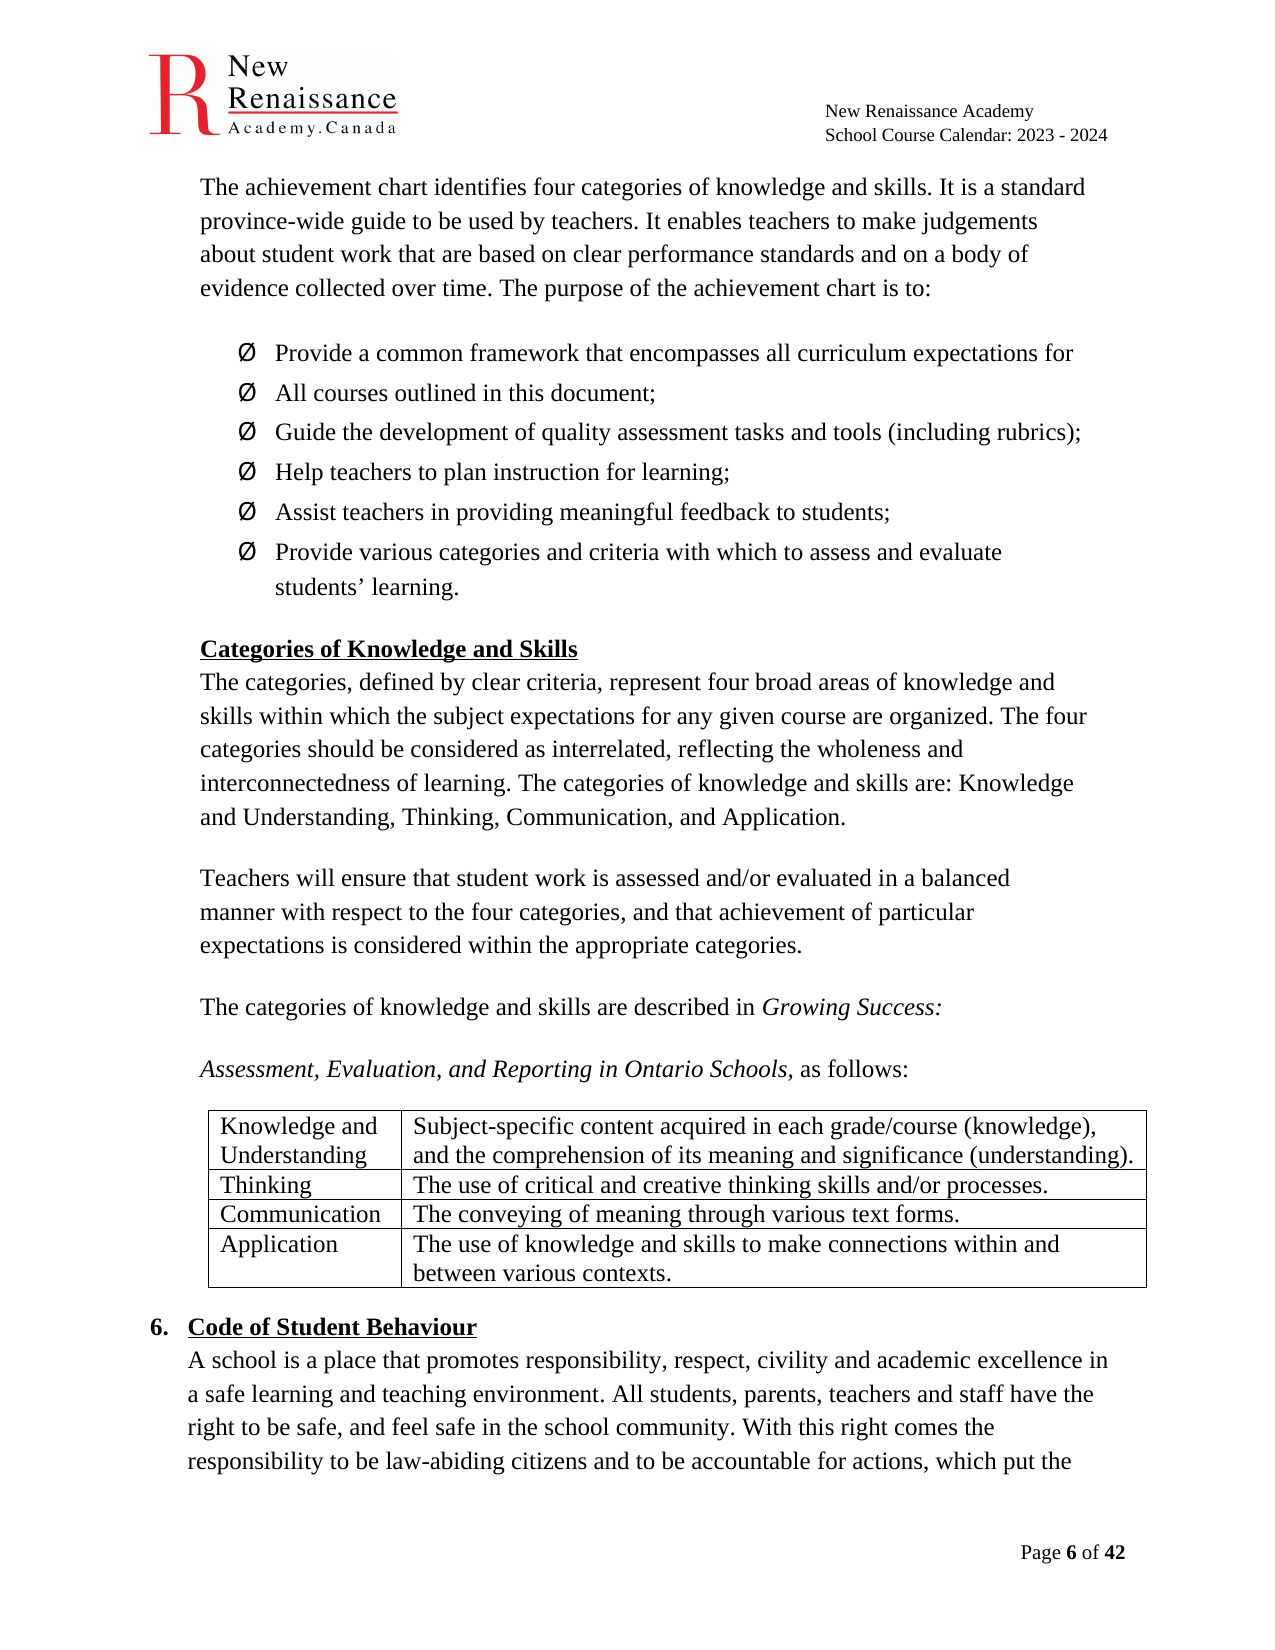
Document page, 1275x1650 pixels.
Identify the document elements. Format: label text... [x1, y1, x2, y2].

table_cell Communication [209, 1200, 401, 1228]
list Provide various categories and criteria with which to assess and evaluate students’ learning. [237, 533, 1035, 601]
table_header Knowledge and Understanding [209, 1111, 401, 1169]
table_cell Thinking [209, 1170, 401, 1198]
text The categories, defined by clear criteria, represent four broad areas of knowledge and skills within which the subject expectations for any given course are organized. The four categories should be considered as interrelated, reflecting the wholeness and interconnectedness of learning. The categories of knowledge and skills are: Knowledge and Understanding, Thinking, Communication, and Application. [200, 667, 1112, 830]
text The categories of knowledge and skills are described in Growing Success: [200, 992, 1006, 1021]
list Code of Student Behaviour [150, 1312, 1125, 1341]
text Assessment, Evaluation, and Reporting in Ontario Schools, as follows: [200, 1054, 1006, 1082]
text The achievement chart identifies four categories of knowledge and skills. It is a standard province-wide guide to be used by teachers. It enables teachers to make judgements about student work that are based on clear performance standards and on a body of evidence collected over time. The purpose of the achievement chart is to: [200, 172, 1096, 302]
table_cell The conveying of meaning through various text forms. [402, 1200, 1146, 1228]
text Teachers will ensure that student work is assessed and/or evaluated in a balanced manner with respect to the four categories, and that achievement of particular expectations is considered within the appropriate categories. [199, 863, 1081, 959]
table_header Subject-specific content acquired in each grade/course (knowledge), and the comprehension of its meaning and significance (understanding). [402, 1111, 1146, 1169]
text Categories of Knowledge and Skills [200, 634, 1125, 663]
list Guide the development of quality assessment tasks and tools (including rubrics); [237, 414, 1125, 448]
picture [148, 50, 398, 137]
list All courses outlined in this document; [237, 374, 1125, 408]
list Help teachers to plan instruction for learning; [237, 454, 1125, 488]
list Assist teachers in providing meaningful feedback to students; [237, 494, 1125, 528]
table_cell The use of critical and creative thinking skills and/or processes. [402, 1170, 1146, 1198]
list Provide a common framework that encompasses all curriculum expectations for [237, 334, 1125, 368]
table_cell The use of knowledge and skills to make connections within and between various contexts. [402, 1229, 1146, 1287]
table_cell Application [209, 1229, 401, 1287]
